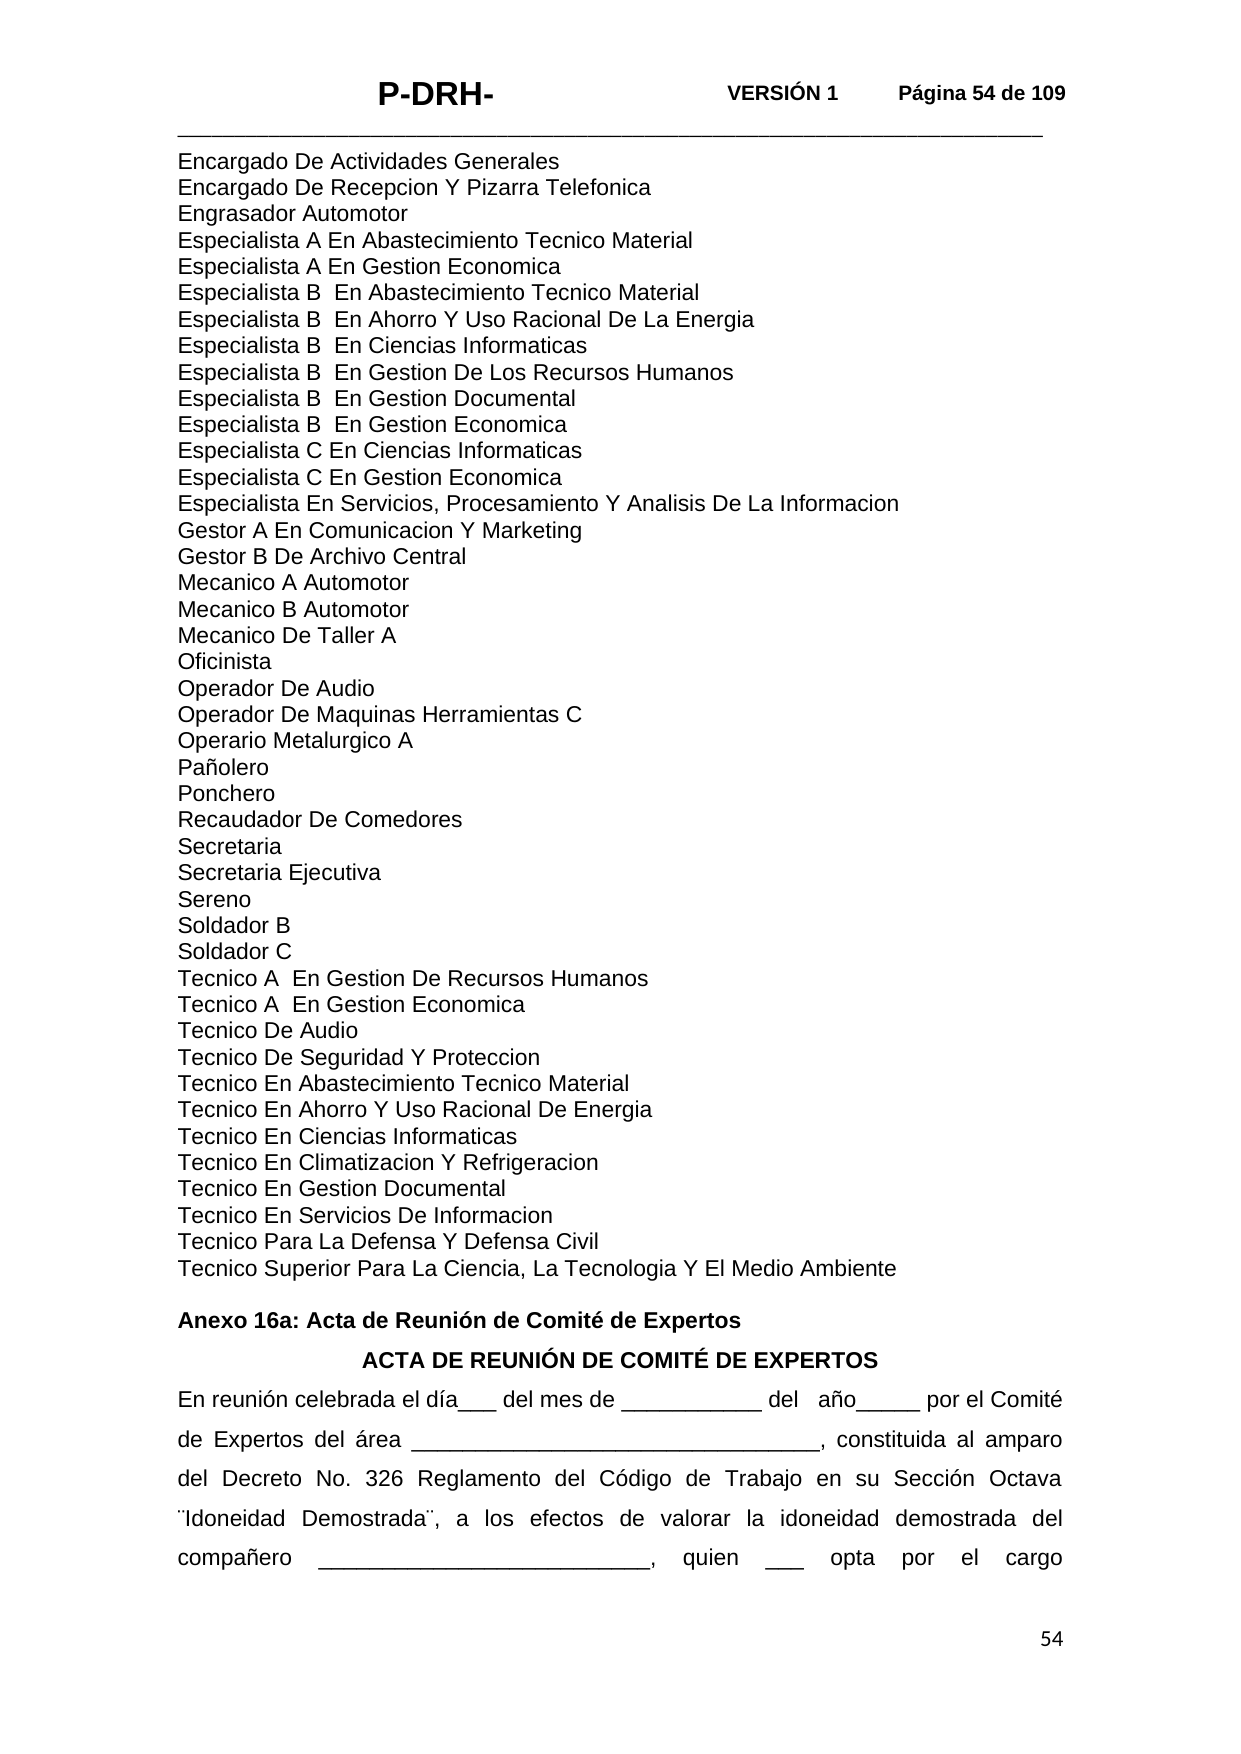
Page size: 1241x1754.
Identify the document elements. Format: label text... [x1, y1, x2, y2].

text Mecanico A Automotor [177, 569, 1122, 596]
text Oficinista [177, 648, 1122, 675]
text Especialista C En Gestion Economica [177, 464, 1122, 490]
text Tecnico De Seguridad Y Proteccion [177, 1044, 1122, 1070]
text Especialista B En Ciencias Informaticas [177, 332, 1122, 358]
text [177, 1386, 1063, 1570]
text ACTA DE REUNIÓN DE COMITÉ DE EXPERTOS [177, 1347, 1063, 1373]
text Especialista B En Gestion Documental [177, 385, 1122, 411]
text Especialista A En Gestion Economica [177, 253, 1122, 279]
text Recaudador De Comedores [177, 806, 1122, 833]
text Soldador B [177, 912, 1122, 938]
text Ponchero [177, 780, 1122, 806]
text Secretaria [177, 833, 1122, 859]
text Soldador C [177, 938, 1122, 964]
text Mecanico De Taller A [177, 622, 1122, 648]
text Especialista En Servicios, Procesamiento Y Analisis De La Informacion [177, 490, 1122, 517]
text Tecnico En Ciencias Informaticas [177, 1123, 1122, 1149]
text Tecnico A En Gestion Economica [177, 991, 1122, 1017]
subtitle Anexo 16a: Acta de Reunión de Comité de Expertos [177, 1307, 1063, 1333]
text Especialista B En Ahorro Y Uso Racional De La Energia [177, 306, 1122, 332]
text Pañolero [177, 754, 1122, 780]
text Tecnico En Abastecimiento Tecnico Material [177, 1070, 1122, 1096]
text Operador De Maquinas Herramientas C [177, 701, 1122, 727]
text Tecnico En Servicios De Informacion [177, 1202, 1122, 1228]
text Secretaria Ejecutiva [177, 859, 1122, 886]
text Especialista B En Gestion De Los Recursos Humanos [177, 358, 1122, 385]
text Tecnico De Audio [177, 1017, 1122, 1044]
text Especialista B En Gestion Economica [177, 411, 1122, 437]
text Gestor B De Archivo Central [177, 543, 1122, 569]
text Especialista B En Abastecimiento Tecnico Material [177, 279, 1122, 306]
text Operario Metalurgico A [177, 727, 1122, 754]
text Tecnico En Climatizacion Y Refrigeracion [177, 1149, 1122, 1175]
text Especialista A En Abastecimiento Tecnico Material [177, 227, 1122, 253]
text Mecanico B Automotor [177, 596, 1122, 622]
text Encargado De Actividades Generales [177, 148, 1122, 174]
text Sereno [177, 886, 1122, 912]
text Encargado De Recepcion Y Pizarra Telefonica [177, 174, 1122, 200]
text Engrasador Automotor [177, 200, 1122, 227]
text Tecnico A En Gestion De Recursos Humanos [177, 964, 1122, 991]
text Tecnico Para La Defensa Y Defensa Civil [177, 1228, 1122, 1254]
text Operador De Audio [177, 675, 1122, 701]
text Gestor A En Comunicacion Y Marketing [177, 517, 1122, 543]
text Especialista C En Ciencias Informaticas [177, 437, 1122, 464]
text Tecnico Superior Para La Ciencia, La Tecnologia Y El Medio Ambiente [177, 1254, 1122, 1281]
text Tecnico En Gestion Documental [177, 1175, 1122, 1202]
text Tecnico En Ahorro Y Uso Racional De Energia [177, 1096, 1122, 1123]
